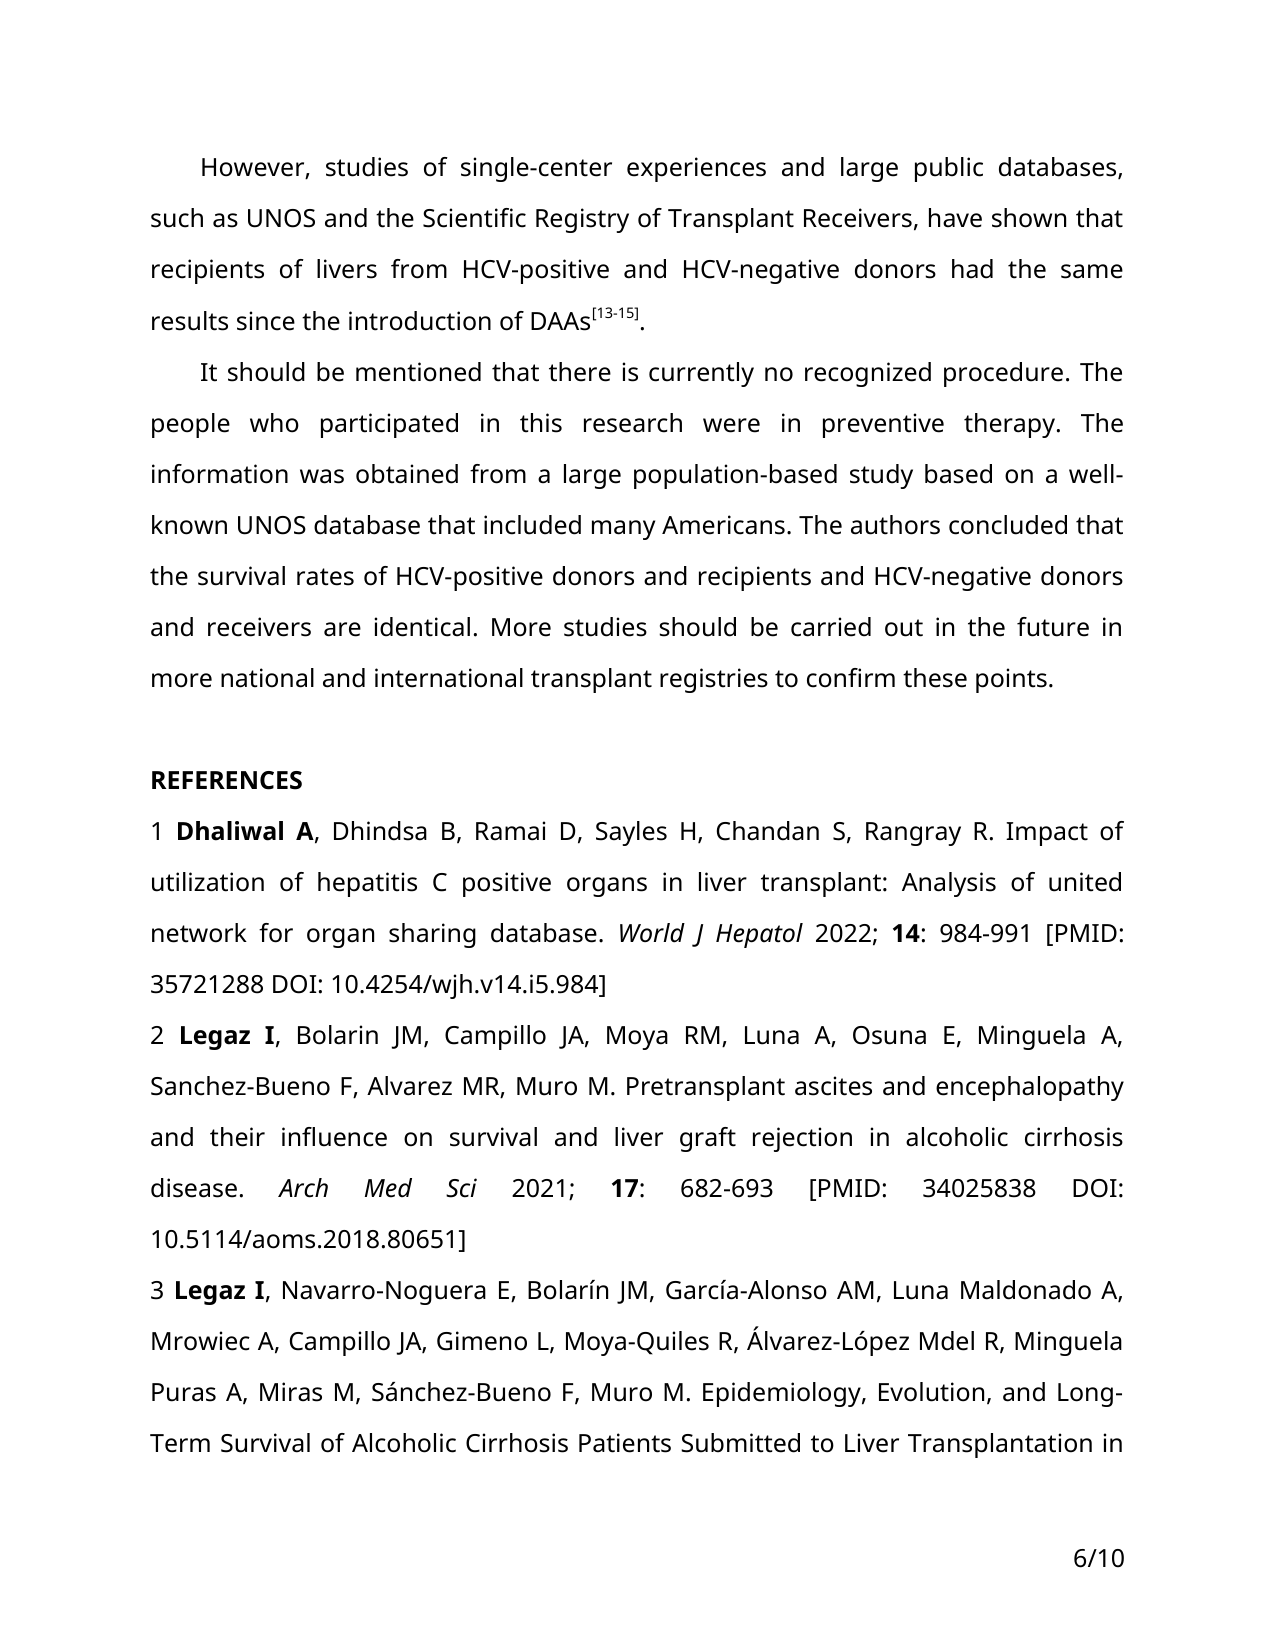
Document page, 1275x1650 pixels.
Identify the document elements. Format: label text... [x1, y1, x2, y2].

text 1 Dhaliwal A, Dhindsa B, Ramai D, Sayles H, Chandan S, Rangray R. Impact of utilization of hepatitis C positive organs in liver transplant: Analysis of united network for organ sharing database. World J Hepatol 2022; 14: 984-991 [PMID: 35721288 DOI: 10.4254/wjh.v14.i5.984] [150, 813, 1125, 1001]
text It should be mentioned that there is currently no recognized procedure. The people who participated in this research were in preventive therapy. The information was obtained from a large population-based study based on a well-known UNOS database that included many Americans. The authors concluded that the survival rates of HCV-positive donors and recipients and HCV-negative donors and receivers are identical. More studies should be carried out in the future in more national and international transplant registries to confirm these points. [150, 354, 1125, 694]
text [150, 1273, 1125, 1460]
text REFERENCES [150, 762, 1125, 797]
text However, studies of single-center experiences and large public databases, such as UNOS and the Scientific Registry of Transplant Receivers, have shown that recipients of livers from HCV-positive and HCV-negative donors had the same results since the introduction of DAAs[13-15]. [150, 150, 1125, 337]
text 2 Legaz I, Bolarin JM, Campillo JA, Moya RM, Luna A, Osuna E, Minguela A, Sanchez-Bueno F, Alvarez MR, Muro M. Pretransplant ascites and encephalopathy and their influence on survival and liver graft rejection in alcoholic cirrhosis disease. Arch Med Sci 2021; 17: 682-693 [PMID: 34025838 DOI: 10.5114/aoms.2018.80651] [150, 1018, 1125, 1256]
